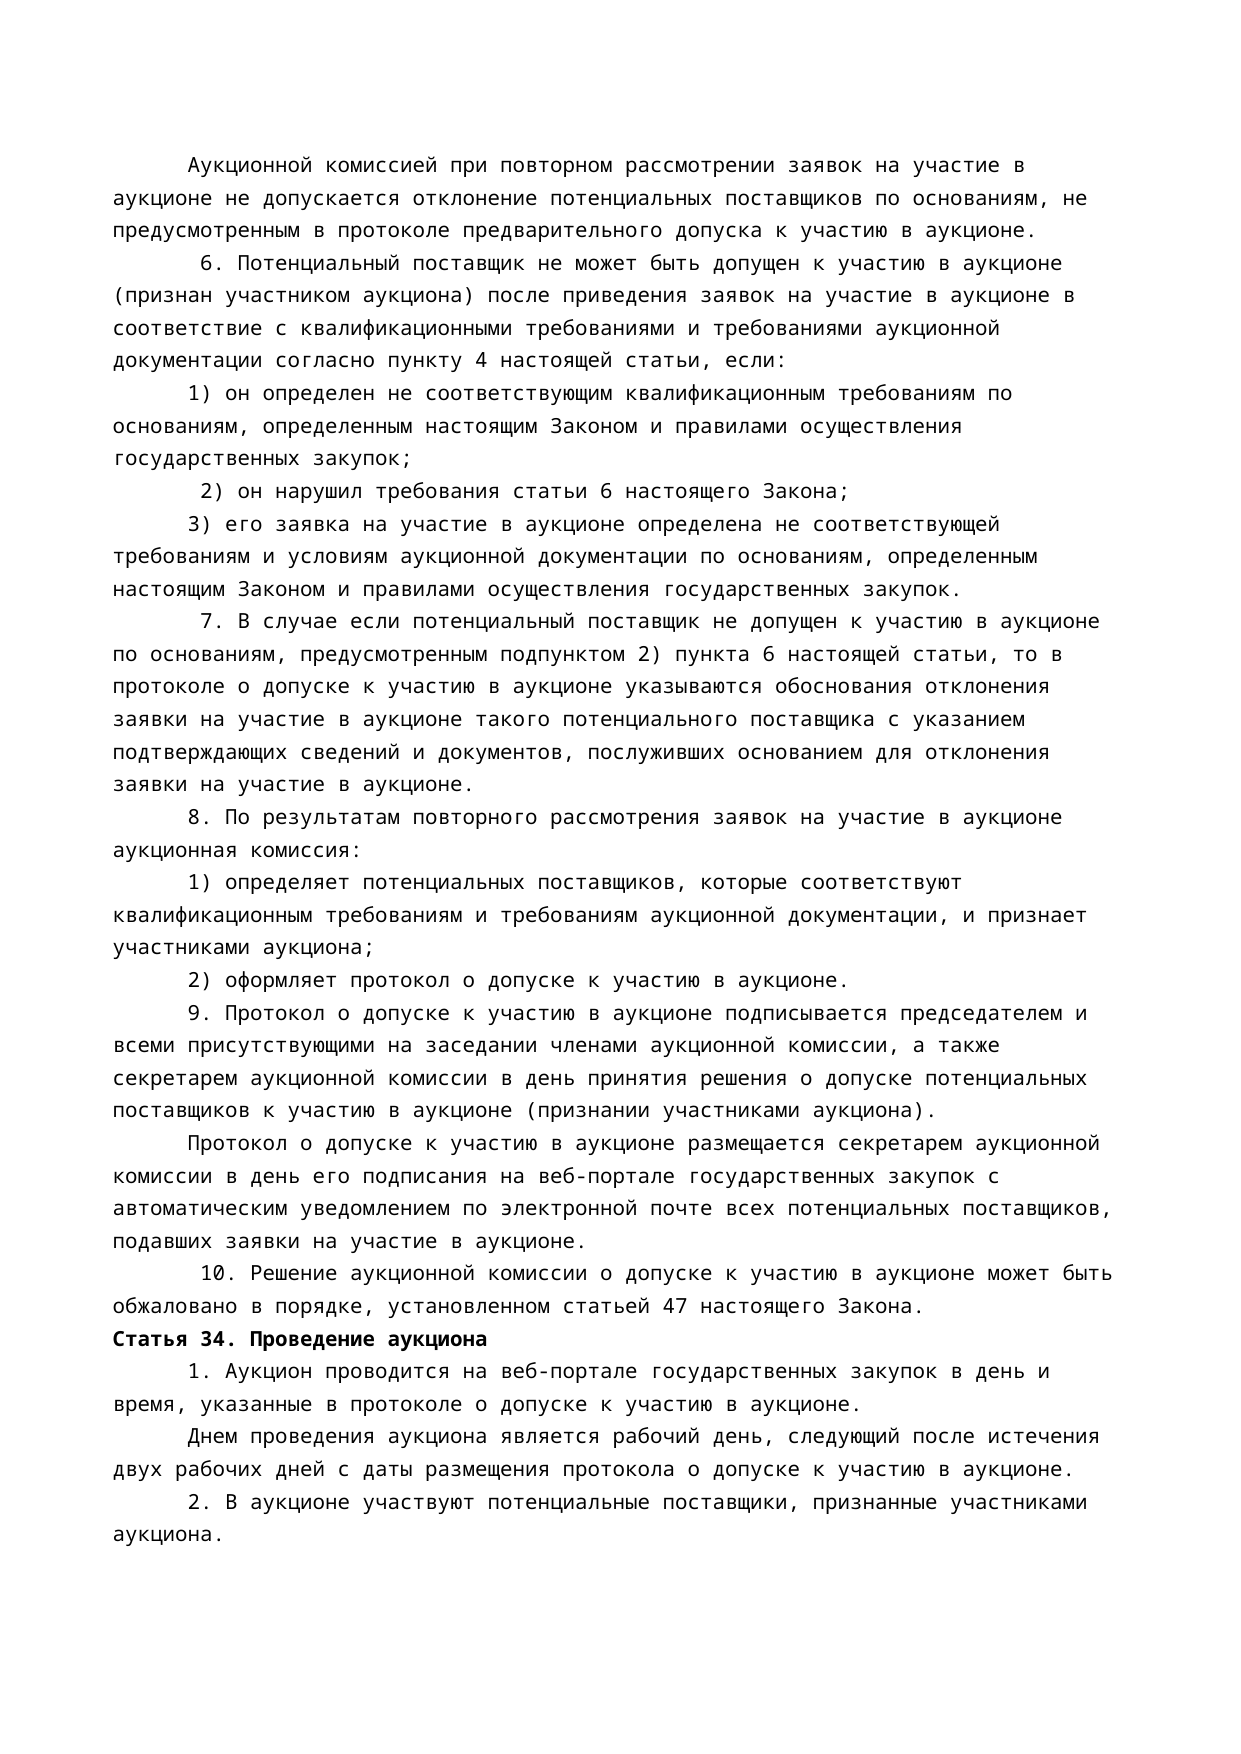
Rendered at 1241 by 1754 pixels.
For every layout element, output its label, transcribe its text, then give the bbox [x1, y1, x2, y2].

text 2. В аукционе участвуют потенциальные поставщики, признанные участниками аукциона. [112, 1487, 1128, 1548]
text 6. Потенциальный поставщик не может быть допущен к участию в аукционе (признан участником аукциона) после приведения заявок на участие в аукционе в соответствие с квалификационными требованиями и требованиями аукционной документации согласно пункту 4 настоящей статьи, если: [112, 248, 1128, 374]
text 1. Аукцион проводится на веб-портале государственных закупок в день и время, указанные в протоколе о допуске к участию в аукционе. [112, 1356, 1128, 1417]
text 7. В случае если потенциальный поставщик не допущен к участию в аукционе по основаниям, предусмотренным подпунктом 2) пункта 6 настоящей статьи, то в протоколе о допуске к участию в аукционе указываются обоснования отклонения заявки на участие в аукционе такого потенциального поставщика с указанием подтверждающих сведений и документов, послуживших основанием для отклонения заявки на участие в аукционе. [112, 606, 1128, 798]
text 3) его заявка на участие в аукционе определена не соответствующей требованиям и условиям аукционной документации по основаниям, определенным настоящим Законом и правилами осуществления государственных закупок. [112, 509, 1128, 602]
text Статья 34. Проведение аукциона [112, 1324, 1128, 1352]
text 2) оформляет протокол о допуске к участию в аукционе. [112, 965, 1128, 993]
text Днем проведения аукциона является рабочий день, следующий после истечения двух рабочих дней с даты размещения протокола о допуске к участию в аукционе. [112, 1422, 1128, 1483]
text 1) определяет потенциальных поставщиков, которые соответствуют квалификационным требованиям и требованиям аукционной документации, и признает участниками аукциона; [112, 867, 1128, 961]
text 2) он нарушил требования статьи 6 настоящего Закона; [112, 476, 1128, 504]
text Протокол о допуске к участию в аукционе размещается секретарем аукционной комиссии в день его подписания на веб-портале государственных закупок с автоматическим уведомлением по электронной почте всех потенциальных поставщиков, подавших заявки на участие в аукционе. [112, 1128, 1128, 1254]
text 8. По результатам повторного рассмотрения заявок на участие в аукционе аукционная комиссия: [112, 802, 1128, 863]
text 1) он определен не соответствующим квалификационным требованиям по основаниям, определенным настоящим Законом и правилами осуществления государственных закупок; [112, 378, 1128, 472]
text 10. Решение аукционной комиссии о допуске к участию в аукционе может быть обжаловано в порядке, установленном статьей 47 настоящего Закона. [112, 1258, 1128, 1319]
text Аукционной комиссией при повторном рассмотрении заявок на участие в аукционе не допускается отклонение потенциальных поставщиков по основаниям, не предусмотренным в протоколе предварительного допуска к участию в аукционе. [112, 150, 1128, 244]
text 9. Протокол о допуске к участию в аукционе подписывается председателем и всеми присутствующими на заседании членами аукционной комиссии, а также секретарем аукционной комиссии в день принятия решения о допуске потенциальных поставщиков к участию в аукционе (признании участниками аукциона). [112, 998, 1128, 1124]
